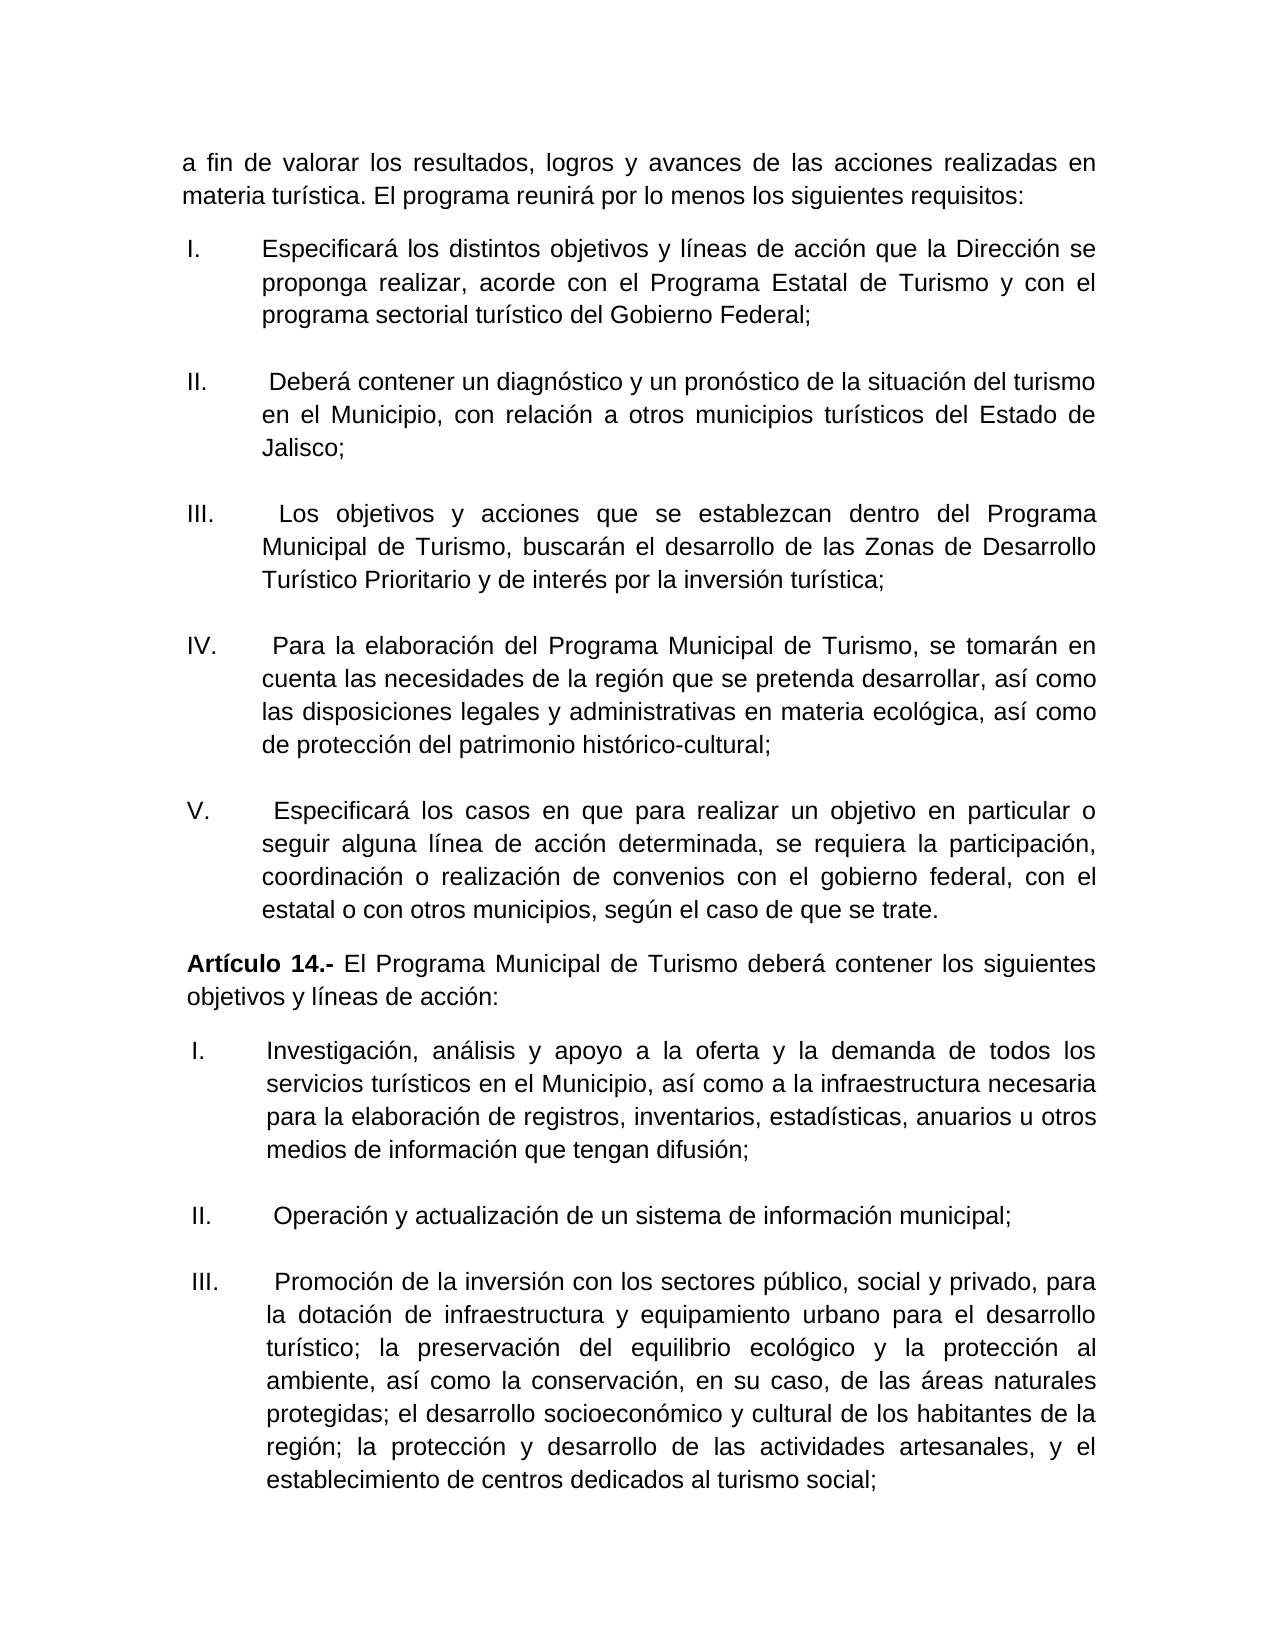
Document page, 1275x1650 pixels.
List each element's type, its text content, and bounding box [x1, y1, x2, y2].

list Especificará los distintos objetivos y líneas de acción que la Dirección se proponga realizar, acorde con el Programa Estatal de Turismo y con el programa sectorial turístico del Gobierno Federal; [187, 234, 1098, 329]
list Operación y actualización de un sistema de información municipal; [191, 1201, 1098, 1229]
list Investigación, análisis y apoyo a la oferta y la demanda de todos los servicios turísticos en el Municipio, así como a la infraestructura necesaria para la elaboración de registros, inventarios, estadísticas, anuarios u otros medios de información que tengan difusión; [191, 1036, 1098, 1163]
list Especificará los casos en que para realizar un objetivo en particular o seguir alguna línea de acción determinada, se requiera la participación, coordinación o realización de convenios con el gobierno federal, con el estatal o con otros municipios, según el caso de que se trate. [187, 796, 1098, 924]
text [182, 148, 1098, 209]
list Los objetivos y acciones que se establezcan dentro del Programa Municipal de Turismo, buscarán el desarrollo de las Zonas de Desarrollo Turístico Prioritario y de interés por la inversión turística; [187, 499, 1098, 593]
list Para la elaboración del Programa Municipal de Turismo, se tomarán en cuenta las necesidades de la región que se pretenda desarrollar, así como las disposiciones legales y administrativas en materia ecológica, así como de protección del patrimonio histórico-cultural; [187, 631, 1098, 758]
list Promoción de la inversión con los sectores público, social y privado, para la dotación de infraestructura y equipamiento urbano para el desarrollo turístico; la preservación del equilibrio ecológico y la protección al ambiente, así como la conservación, en su caso, de las áreas naturales protegidas; el desarrollo socioeconómico y cultural de los habitantes de la región; la protección y desarrollo de las actividades artesanales, y el establecimiento de centros dedicados al turismo social; [191, 1267, 1098, 1494]
text Artículo 14.- El Programa Municipal de Turismo deberá contener los siguientes objetivos y líneas de acción: [187, 949, 1098, 1011]
list Deberá contener un diagnóstico y un pronóstico de la situación del turismo en el Municipio, con relación a otros municipios turísticos del Estado de Jalisco; [187, 367, 1098, 461]
